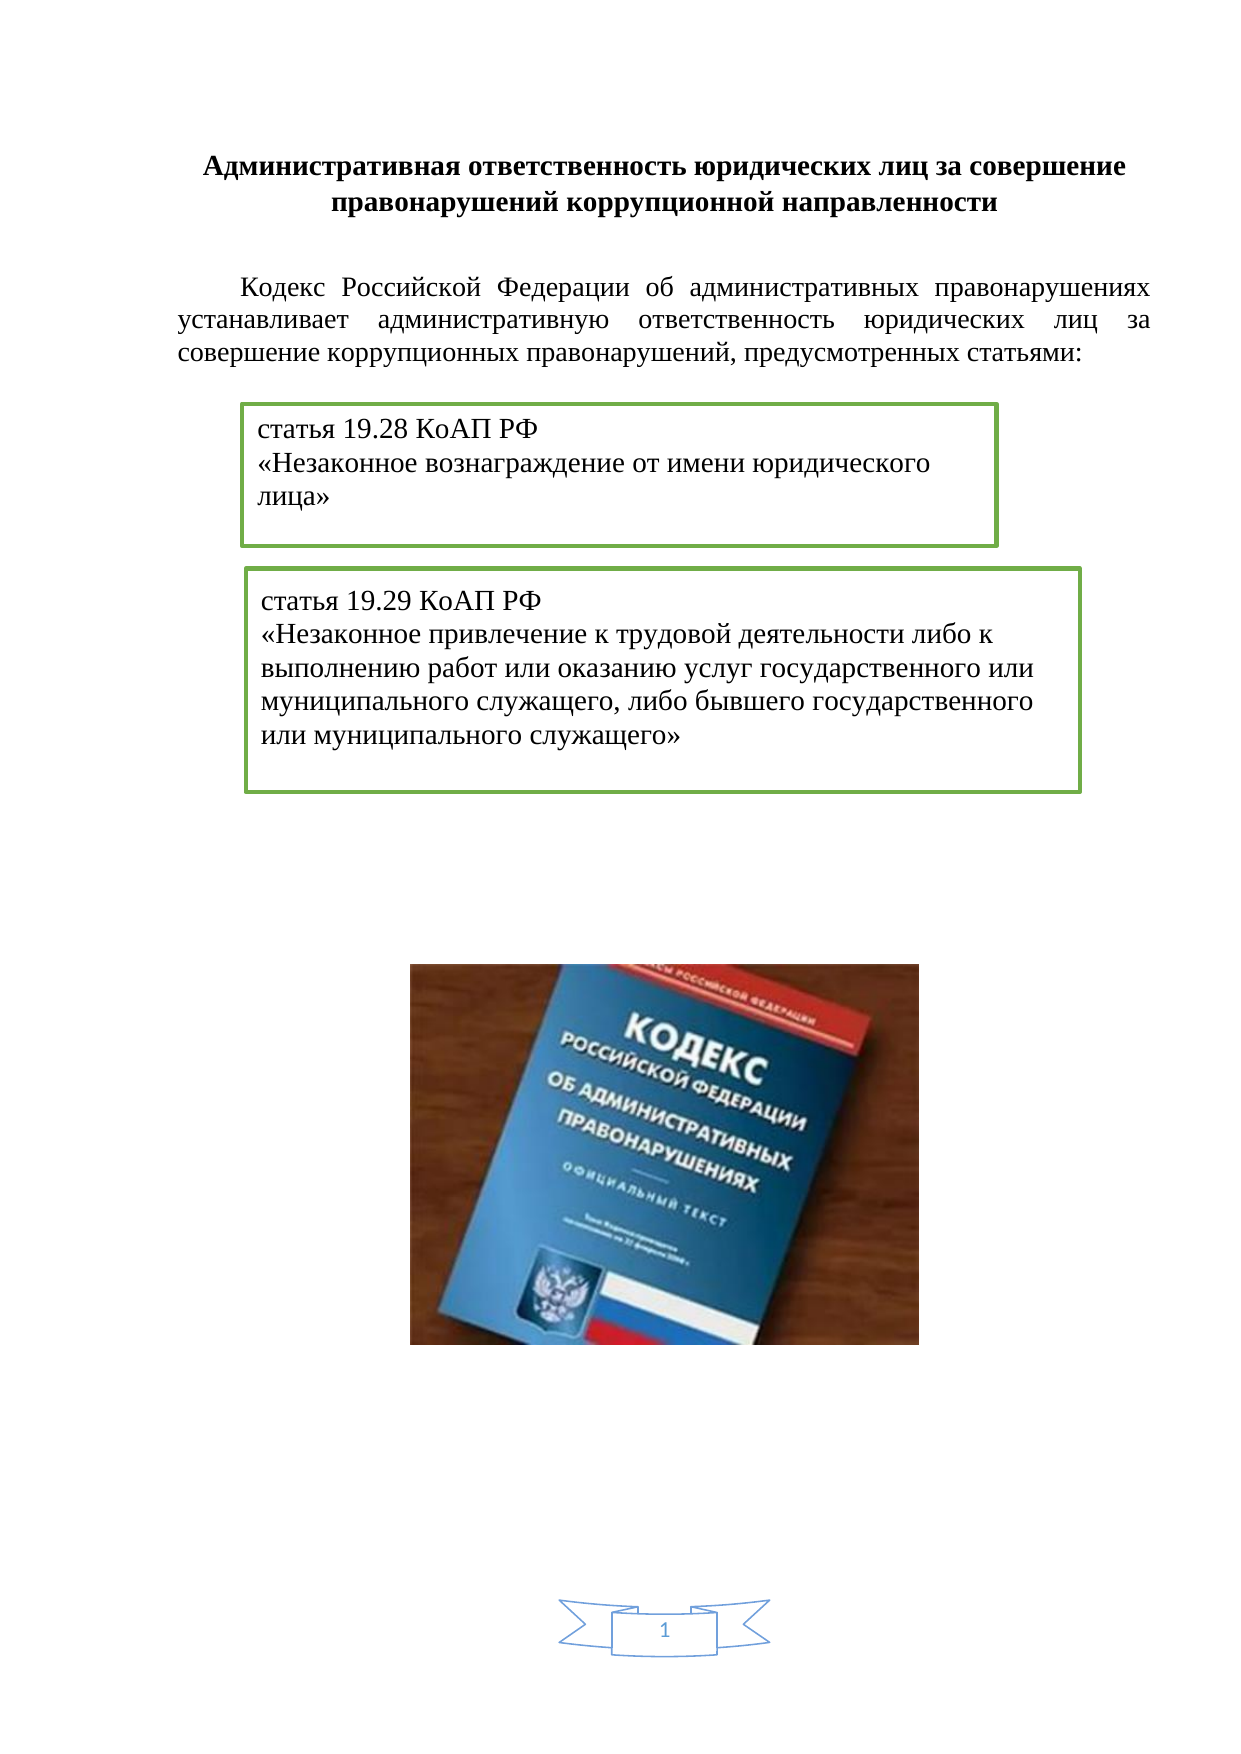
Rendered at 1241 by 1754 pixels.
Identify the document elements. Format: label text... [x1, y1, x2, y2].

text Кодекс Российской Федерации об административных правонарушениях устанавливает административную ответственность юридических лиц за совершение коррупционных правонарушений, предусмотренных статьями: [177, 270, 1152, 367]
picture [410, 964, 919, 1345]
text Административная ответственность юридических лиц за совершение правонарушений коррупционной направленности [177, 148, 1152, 217]
